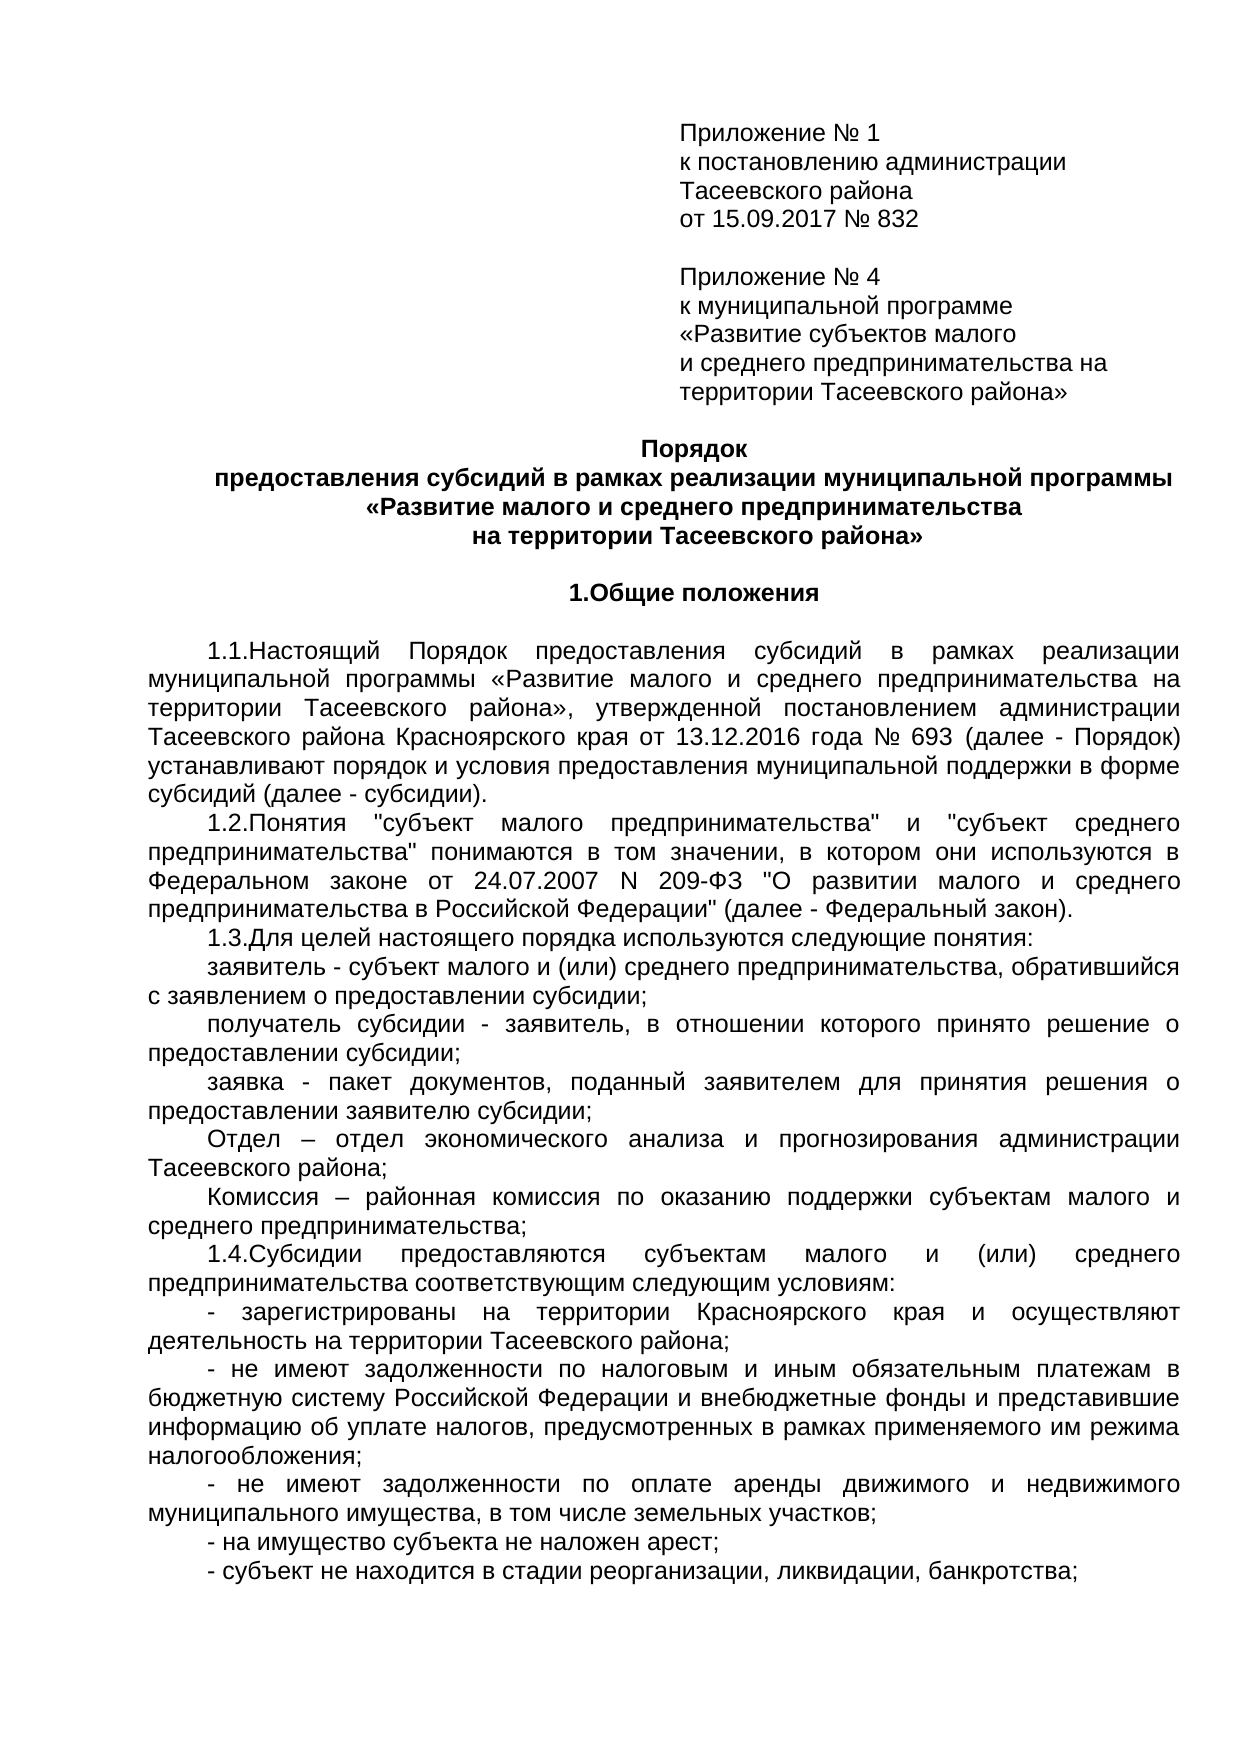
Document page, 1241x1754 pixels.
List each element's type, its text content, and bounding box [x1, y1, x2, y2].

text к муниципальной программе [679, 291, 1181, 319]
text Тасеевского района [679, 176, 1181, 204]
text 1.2.Понятия "субъект малого предпринимательства" и "субъект среднего предпринимательства" понимаются в том значении, в котором они используются в Федеральном законе от 24.07.2007 N 209-ФЗ "О развитии малого и среднего предпринимательства в Российской Федерации" (далее - Федеральный закон). [148, 808, 1181, 923]
text заявка - пакет документов, поданный заявителем для принятия решения о предоставлении заявителю субсидии; [148, 1067, 1181, 1124]
text Комиссия – районная комиссия по оказанию поддержки субъектам малого и среднего предпринимательства; [148, 1182, 1181, 1239]
text получатель субсидии - заявитель, в отношении которого принято решение о предоставлении субсидии; [148, 1009, 1181, 1067]
text - не имеют задолженности по оплате аренды движимого и недвижимого муниципального имущества, в том числе земельных участков; [148, 1469, 1181, 1527]
text Приложение № 1 [679, 118, 1181, 147]
text 1.4.Субсидии предоставляются субъектам малого и (или) среднего предпринимательства соответствующим следующим условиям: [148, 1239, 1181, 1297]
text - субъект не находится в стадии реорганизации, ликвидации, банкротства; [148, 1556, 1181, 1584]
text - на имущество субъекта не наложен арест; [148, 1527, 1181, 1556]
text на территории Тасеевского района» [148, 521, 1181, 549]
text - не имеют задолженности по налоговым и иным обязательным платежам в бюджетную систему Российской Федерации и внебюджетные фонды и представившие информацию об уплате налогов, предусмотренных в рамках применяемого им режима налогообложения; [148, 1354, 1181, 1469]
text - зарегистрированы на территории Красноярского края и осуществляют деятельность на территории Тасеевского района; [148, 1297, 1181, 1354]
text Приложение № 4 [679, 262, 1181, 291]
text 1.1.Настоящий Порядок предоставления субсидий в рамках реализации муниципальной программы «Развитие малого и среднего предпринимательства на территории Тасеевского района», утвержденной постановлением администрации Тасеевского района Красноярского края от 13.12.2016 года № 693 (далее - Порядок) устанавливают порядок и условия предоставления муниципальной поддержки в форме субсидий (далее - субсидии). [148, 636, 1181, 808]
text предоставления субсидий в рамках реализации муниципальной программы [148, 463, 1181, 492]
text «Развитие малого и среднего предпринимательства [148, 492, 1181, 521]
text Отдел – отдел экономического анализа и прогнозирования администрации Тасеевского района; [148, 1124, 1181, 1182]
text от 15.09.2017 № 832 [679, 204, 1181, 233]
text 1.Общие положения [148, 578, 1181, 607]
text Порядок [148, 434, 1181, 463]
text 1.3.Для целей настоящего порядка используются следующие понятия: [148, 923, 1181, 952]
text заявитель - субъект малого и (или) среднего предпринимательства, обратившийся с заявлением о предоставлении субсидии; [148, 952, 1181, 1009]
text «Развитие субъектов малого и среднего предпринимательства на территории Тасеевского района» [679, 319, 1181, 406]
text к постановлению администрации [679, 147, 1181, 176]
